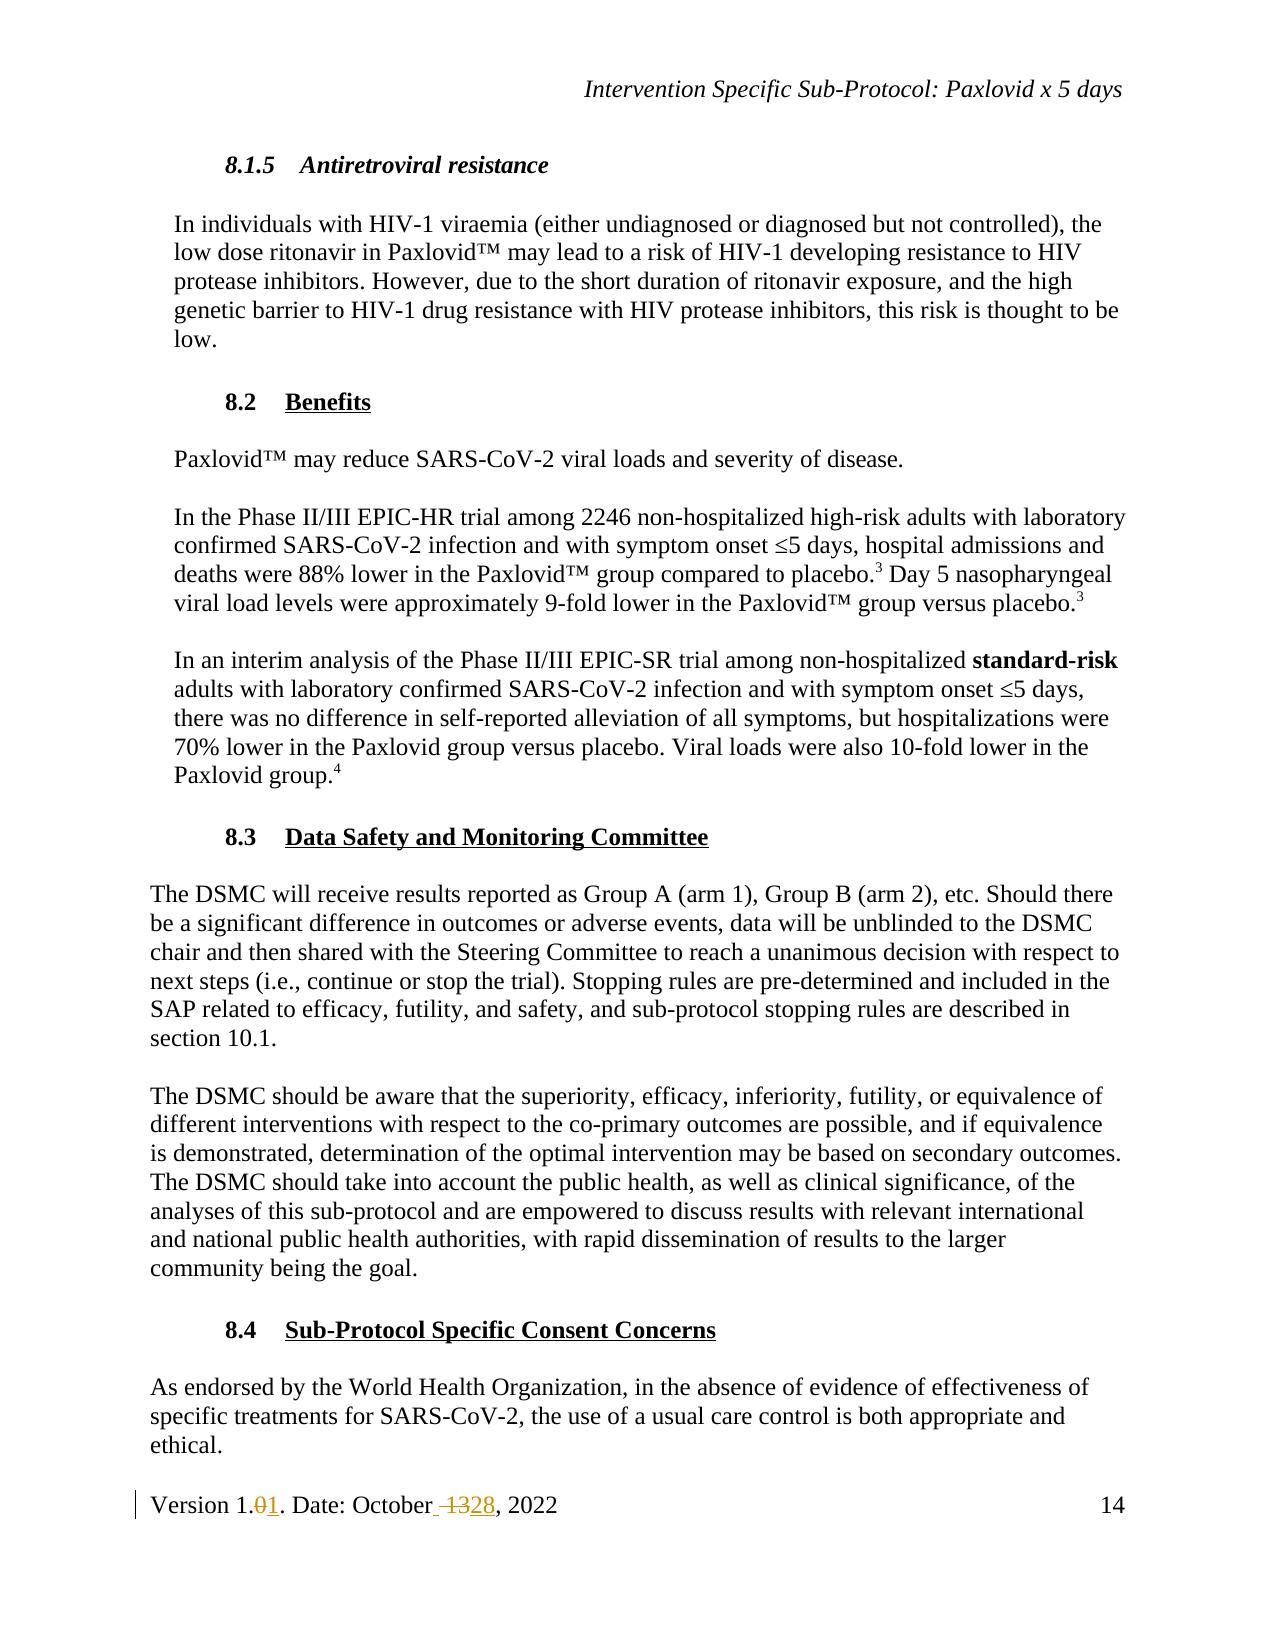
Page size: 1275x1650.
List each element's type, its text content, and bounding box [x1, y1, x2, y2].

subtitle Sub-Protocol Specific Consent Concerns [225, 1315, 1125, 1344]
text In the Phase II/III EPIC-HR trial among 2246 non-hospitalized high-risk adults with laboratory confirmed SARS-CoV-2 infection and with symptom onset ≤5 days, hospital admissions and deaths were 88% lower in the Paxlovid™ group compared to placebo. Day 5 nasopharyngeal viral load levels were approximately 9-fold lower in the Paxlovid™ group versus placebo. [174, 502, 1129, 617]
text In an interim analysis of the Phase II/III EPIC-SR trial among non-hospitalized standard-risk adults with laboratory confirmed SARS-CoV-2 infection and with symptom onset ≤5 days, there was no difference in self-reported alleviation of all symptoms, but hospitalizations were 70% lower in the Paxlovid group versus placebo. Viral loads were also 10-fold lower in the Paxlovid group. [174, 645, 1129, 789]
subtitle Benefits [225, 387, 1129, 415]
text Paxlovid™ may reduce SARS-CoV-2 viral loads and severity of disease. [174, 444, 1129, 473]
text The DSMC should be aware that the superiority, efficacy, inferiority, futility, or equivalence of different interventions with respect to the co-primary outcomes are possible, and if equivalence is demonstrated, determination of the optimal intervention may be based on secondary outcomes. The DSMC should take into account the public health, as well as clinical significance, of the analyses of this sub-protocol and are empowered to discuss results with relevant international and national public health authorities, with rapid dissemination of results to the larger community being the goal. [150, 1081, 1125, 1282]
text In individuals with HIV-1 viraemia (either undiagnosed or diagnosed but not controlled), the low dose ritonavir in Paxlovid™ may lead to a risk of HIV-1 developing resistance to HIV protease inhibitors. However, due to the short duration of ritonavir exposure, and the high genetic barrier to HIV-1 drug resistance with HIV protease inhibitors, this risk is thought to be low. [174, 209, 1129, 352]
text As endorsed by the World Health Organization, in the absence of evidence of effectiveness of specific treatments for SARS-CoV-2, the use of a usual care control is both appropriate and ethical. [150, 1372, 1125, 1459]
subtitle Antiretroviral resistance [225, 150, 1129, 179]
subtitle Data Safety and Monitoring Committee [225, 822, 1125, 851]
text The DSMC will receive results reported as Group A (arm 1), Group B (arm 2), etc. Should there be a significant difference in outcomes or adverse events, data will be unblinded to the DSMC chair and then shared with the Steering Committee to reach a unanimous decision with respect to next steps (i.e., continue or stop the trial). Stopping rules are pre-determined and included in the SAP related to efficacy, futility, and safety, and sub-protocol stopping rules are described in section 10.1. [150, 879, 1125, 1052]
